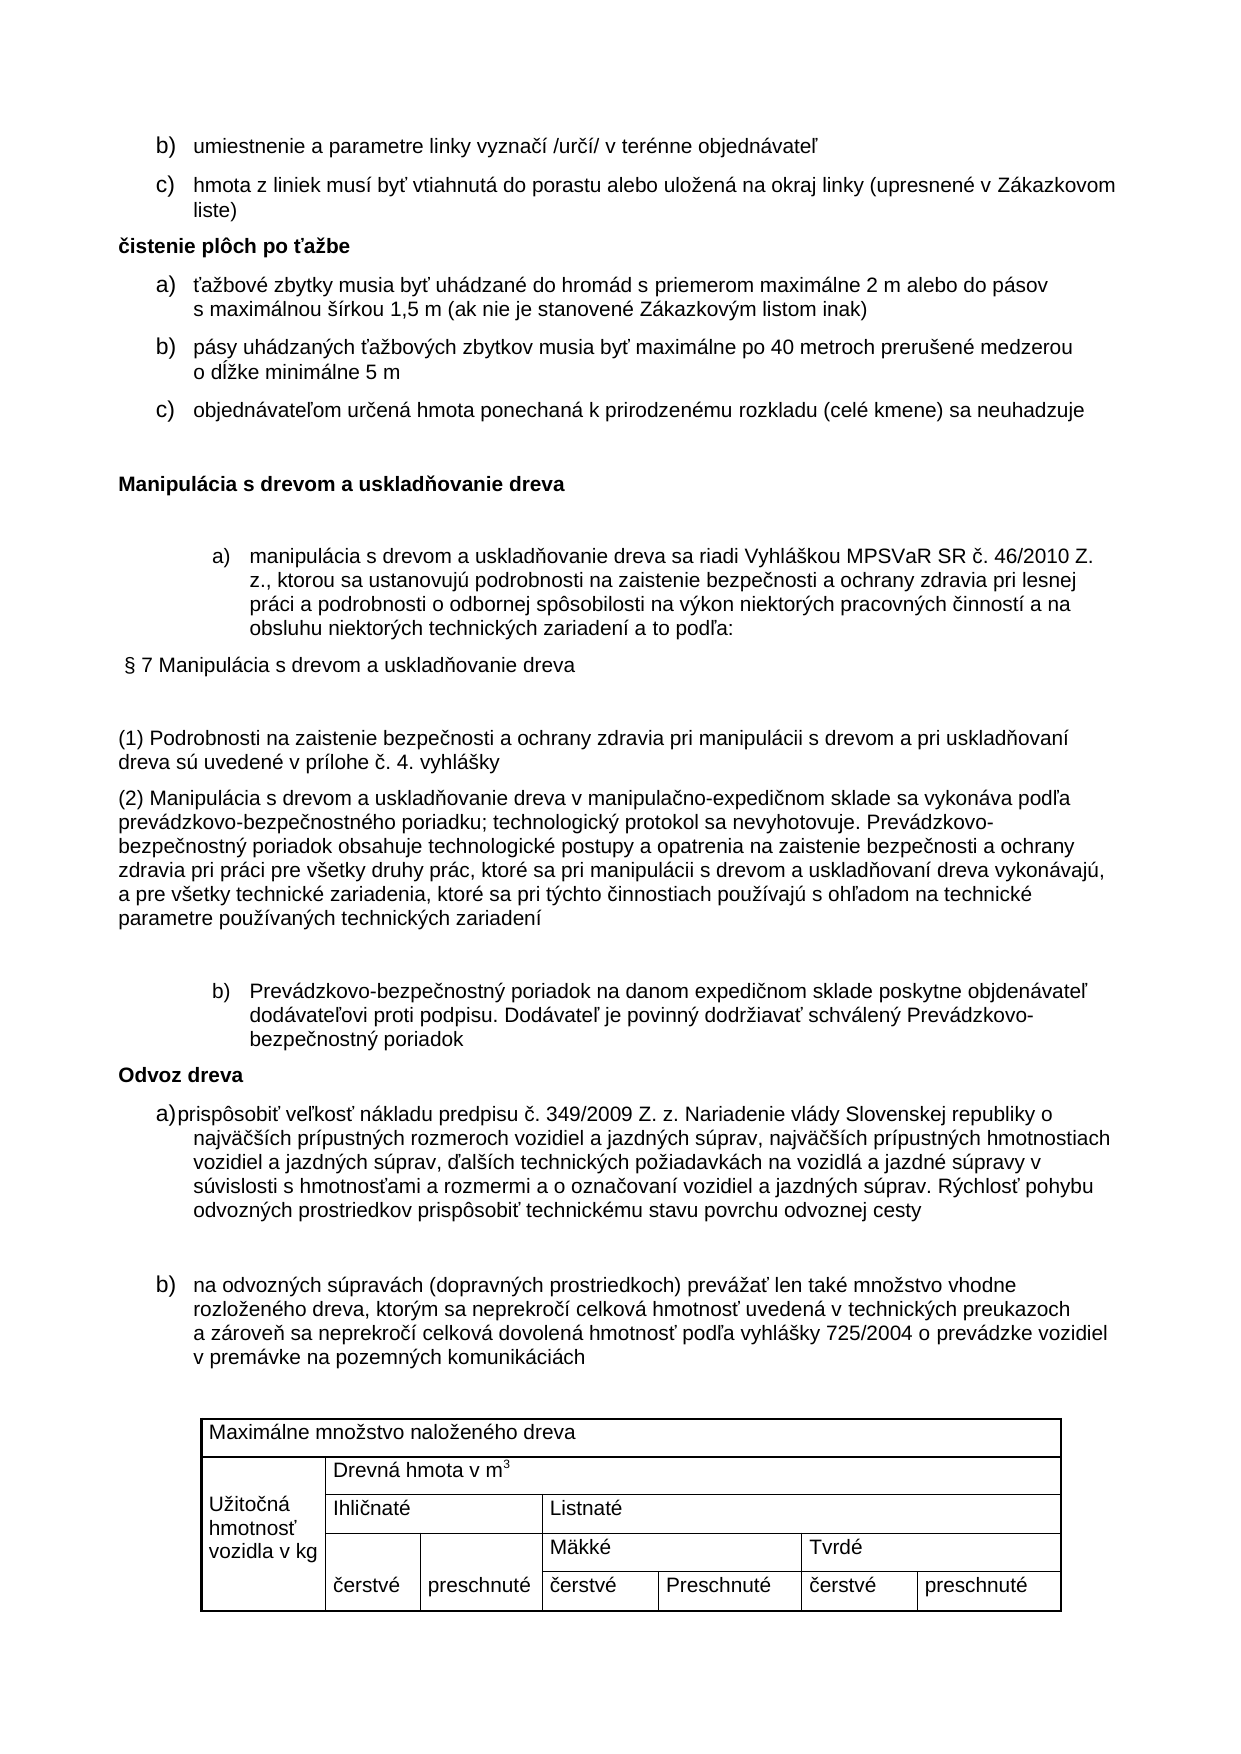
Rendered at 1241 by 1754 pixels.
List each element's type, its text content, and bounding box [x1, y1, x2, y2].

table_cell Ihličnaté [326, 1495, 542, 1532]
table_cell Užitočná hmotnosť vozidla v kg [203, 1458, 325, 1609]
table_cell Tvrdé [802, 1534, 1060, 1571]
list prispôsobiť veľkosť nákladu predpisu č. 349/2009 Z. z. Nariadenie vlády Slovenskej republiky o najväčších prípustných rozmeroch vozidiel a jazdných súprav, najväčších prípustných hmotnostiach vozidiel a jazdných súprav, ďalších technických požiadavkách na vozidlá a jazdné súpravy v súvislosti s hmotnosťami a rozmermi a o označovaní vozidiel a jazdných súprav. Rýchlosť pohybu odvozných prostriedkov prispôsobiť technickému stavu povrchu odvoznej cesty [156, 1099, 1122, 1222]
table_cell preschnuté [918, 1572, 1060, 1609]
table_cell Mäkké [543, 1534, 801, 1571]
table_cell čerstvé [802, 1572, 917, 1609]
list umiestnenie a parametre linky vyznačí /určí/ v terénne objednávateľ [156, 132, 1122, 159]
list hmota z liniek musí byť vtiahnutá do porastu alebo uložená na okraj linky (upresnené v Zákazkovom liste) [156, 171, 1122, 222]
list objednávateľom určená hmota ponechaná k prirodzenému rozkladu (celé kmene) sa neuhadzuje [156, 396, 1122, 422]
table_cell Preschnuté [659, 1572, 801, 1609]
text čistenie plôch po ťažbe [118, 234, 1122, 258]
list na odvozných súpravách (dopravných prostriedkoch) prevážať len také množstvo vhodne rozloženého dreva, ktorým sa neprekročí celková hmotnosť uvedená v technických preukazoch a zároveň sa neprekročí celková dovolená hmotnosť podľa vyhlášky 725/2004 o prevádzke vozidiel v premávke na pozemných komunikáciách [156, 1271, 1122, 1369]
table_header Maximálne množstvo naloženého dreva [203, 1420, 1060, 1456]
text Manipulácia s drevom a uskladňovanie dreva [118, 471, 1122, 495]
text (1) Podrobnosti na zaistenie bezpečnosti a ochrany zdravia pri manipulácii s drevom a pri uskladňovaní dreva sú uvedené v prílohe č. 4. vyhlášky [118, 726, 1122, 773]
list pásy uhádzaných ťažbových zbytkov musia byť maximálne po 40 metroch prerušené medzerou o dĺžke minimálne 5 m [156, 333, 1122, 384]
table_cell Listnaté [543, 1495, 1060, 1532]
table_cell Drevná hmota v m3 [326, 1458, 1060, 1494]
table_cell preschnuté [421, 1534, 542, 1609]
table_cell čerstvé [326, 1534, 420, 1609]
list Prevádzkovo-bezpečnostný poriadok na danom expedičnom sklade poskytne objdenávateľ dodávateľovi proti podpisu. Dodávateľ je povinný dodržiavať schválený Prevádzkovo-bezpečnostný poriadok [212, 979, 1122, 1051]
table_cell čerstvé [543, 1572, 658, 1609]
text § 7 Manipulácia s drevom a uskladňovanie dreva [118, 653, 1122, 677]
list ťažbové zbytky musia byť uhádzané do hromád s priemerom maximálne 2 m alebo do pásov s maximálnou šírkou 1,5 m (ak nie je stanovené Zákazkovým listom inak) [156, 271, 1122, 321]
text (2) Manipulácia s drevom a uskladňovanie dreva v manipulačno-expedičnom sklade sa vykonáva podľa prevádzkovo-bezpečnostného poriadku; technologický protokol sa nevyhotovuje. Prevádzkovo-bezpečnostný poriadok obsahuje technologické postupy a opatrenia na zaistenie bezpečnosti a ochrany zdravia pri práci pre všetky druhy prác, ktoré sa pri manipulácii s drevom a uskladňovaní dreva vykonávajú, a pre všetky technické zariadenia, ktoré sa pri týchto činnostiach používajú s ohľadom na technické parametre používaných technických zariadení [118, 786, 1122, 930]
list manipulácia s drevom a uskladňovanie dreva sa riadi Vyhláškou MPSVaR SR č. 46/2010 Z. z., ktorou sa ustanovujú podrobnosti na zaistenie bezpečnosti a ochrany zdravia pri lesnej práci a podrobnosti o odbornej spôsobilosti na výkon niektorých pracovných činností a na obsluhu niektorých technických zariadení a to podľa: [212, 544, 1122, 640]
text Odvoz dreva [118, 1063, 1122, 1087]
